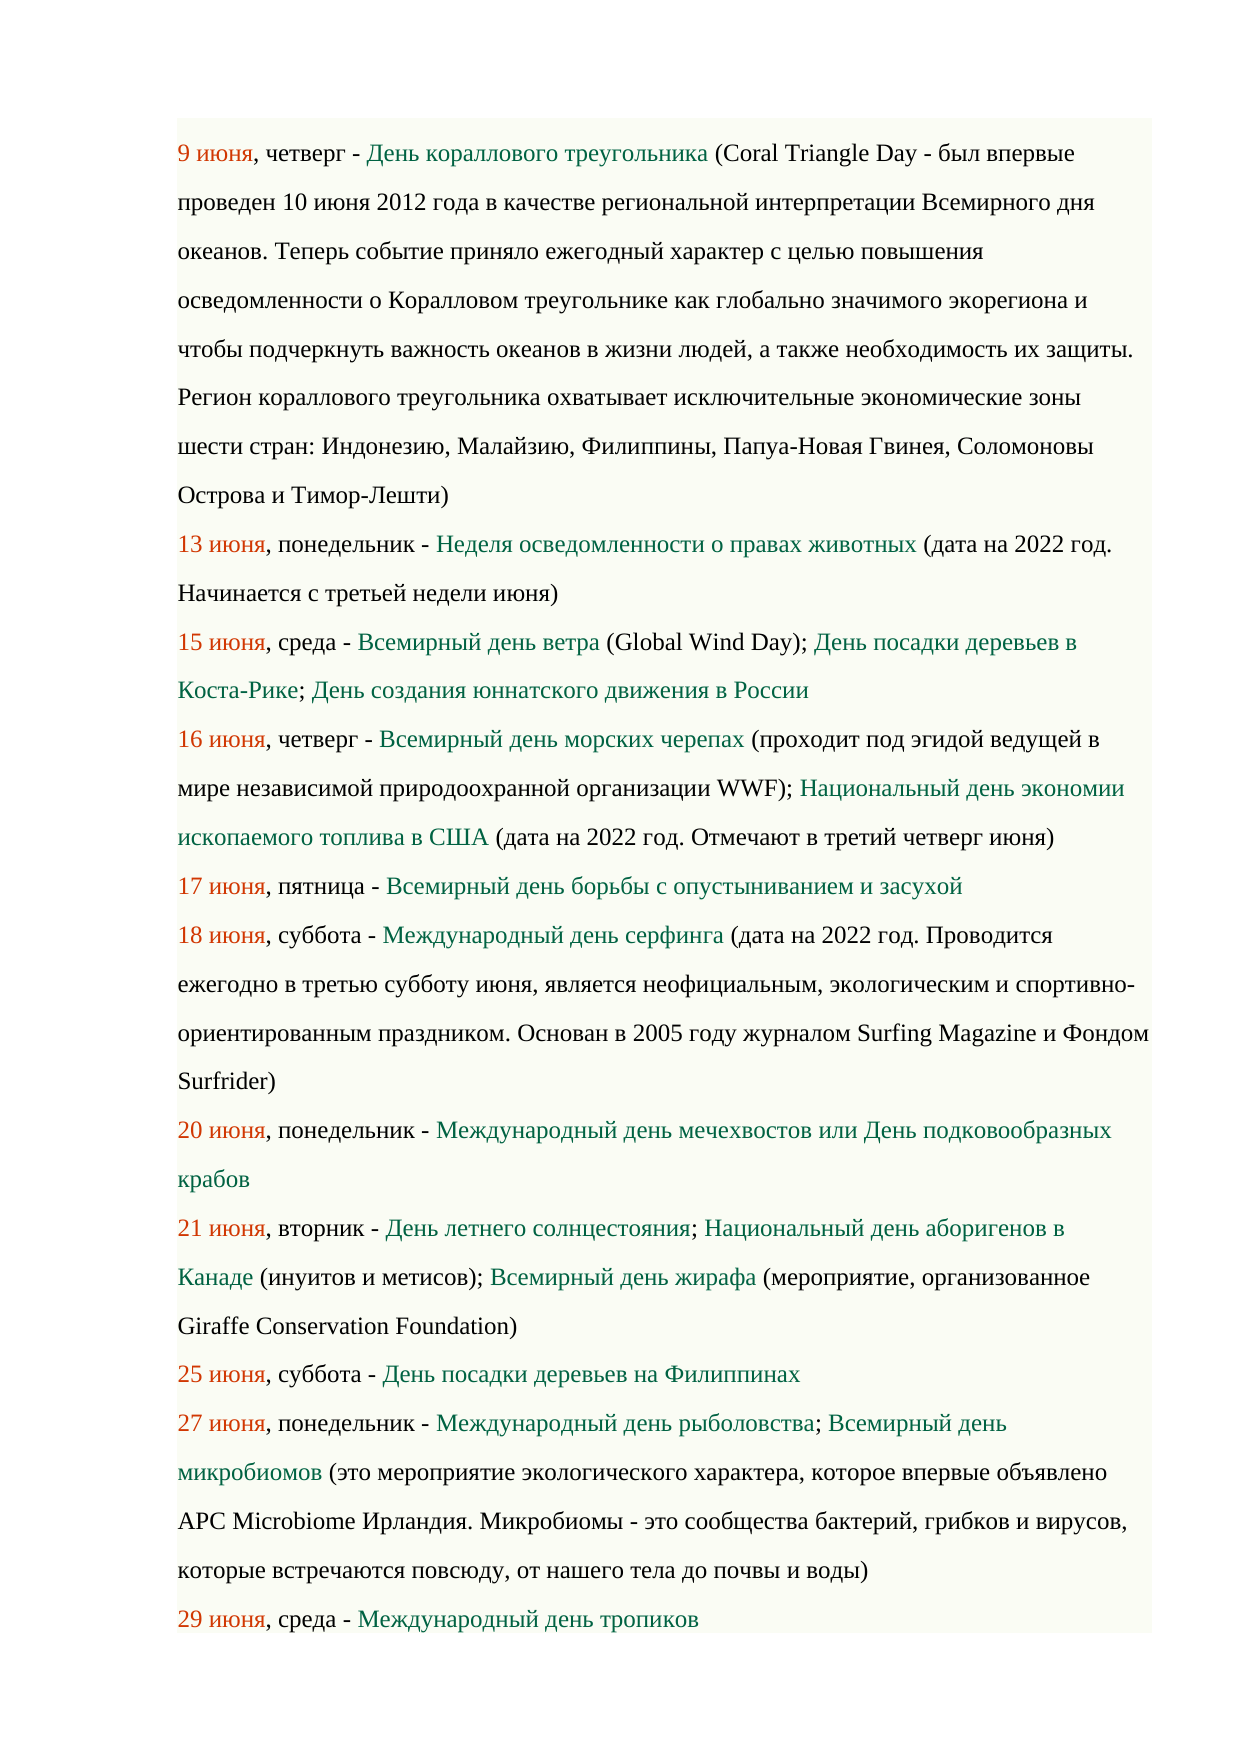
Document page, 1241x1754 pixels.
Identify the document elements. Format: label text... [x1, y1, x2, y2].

text 13 июня, понедельник - Неделя осведомленности о правах животных (дата на 2022 год. Начинается с третьей недели июня) [177, 509, 1152, 607]
text 17 июня, пятница - Всемирный день борьбы с опустыниванием и засухой [177, 851, 1152, 900]
text 21 июня, вторник - День летнего солнцестояния; Национальный день аборигенов в Канаде (инуитов и метисов); Всемирный день жирафа (мероприятие, организованное Giraffe Conservation Foundation) [177, 1193, 1152, 1339]
text 25 июня, суббота - День посадки деревьев на Филиппинах [177, 1339, 1152, 1388]
text 15 июня, среда - Всемирный день ветра (Global Wind Day); День посадки деревьев в Коста-Рике; День создания юннатского движения в России [177, 607, 1152, 704]
text 18 июня, суббота - Международный день серфинга (дата на 2022 год. Проводится ежегодно в третью субботу июня, является неофициальным, экологическим и спортивно-ориентированным праздником. Основан в 2005 году журналом Surfing Magazine и Фондом Surfrider) [177, 900, 1152, 1095]
text 16 июня, четверг - Всемирный день морских черепах (проходит под эгидой ведущей в мире независимой природоохранной организации WWF); Национальный день экономии ископаемого топлива в США (дата на 2022 год. Отмечают в третий четверг июня) [177, 704, 1152, 851]
text 29 июня, среда - Международный день тропиков [177, 1584, 1152, 1633]
text 27 июня, понедельник - Международный день рыболовства; Всемирный день микробиомов (это мероприятие экологического характера, которое впервые объявлено APC Microbiome Ирландия. Микробиомы - это сообщества бактерий, грибков и вирусов, которые встречаются повсюду, от нашего тела до почвы и воды) [177, 1388, 1152, 1584]
text 20 июня, понедельник - Международный день мечехвостов или День подковообразных крабов [177, 1095, 1152, 1193]
text 9 июня, четверг - День кораллового треугольника (Coral Triangle Day - был впервые проведен 10 июня 2012 года в качестве региональной интерпретации Всемирного дня океанов. Теперь событие приняло ежегодный характер с целью повышения осведомленности о Коралловом треугольнике как глобально значимого экорегиона и чтобы подчеркнуть важность океанов в жизни людей, а также необходимость их защиты. Регион кораллового треугольника охватывает исключительные экономические зоны шести стран: Индонезию, Малайзию, Филиппины, Папуа-Новая Гвинея, Соломоновы Острова и Тимор-Лешти) [177, 118, 1152, 509]
